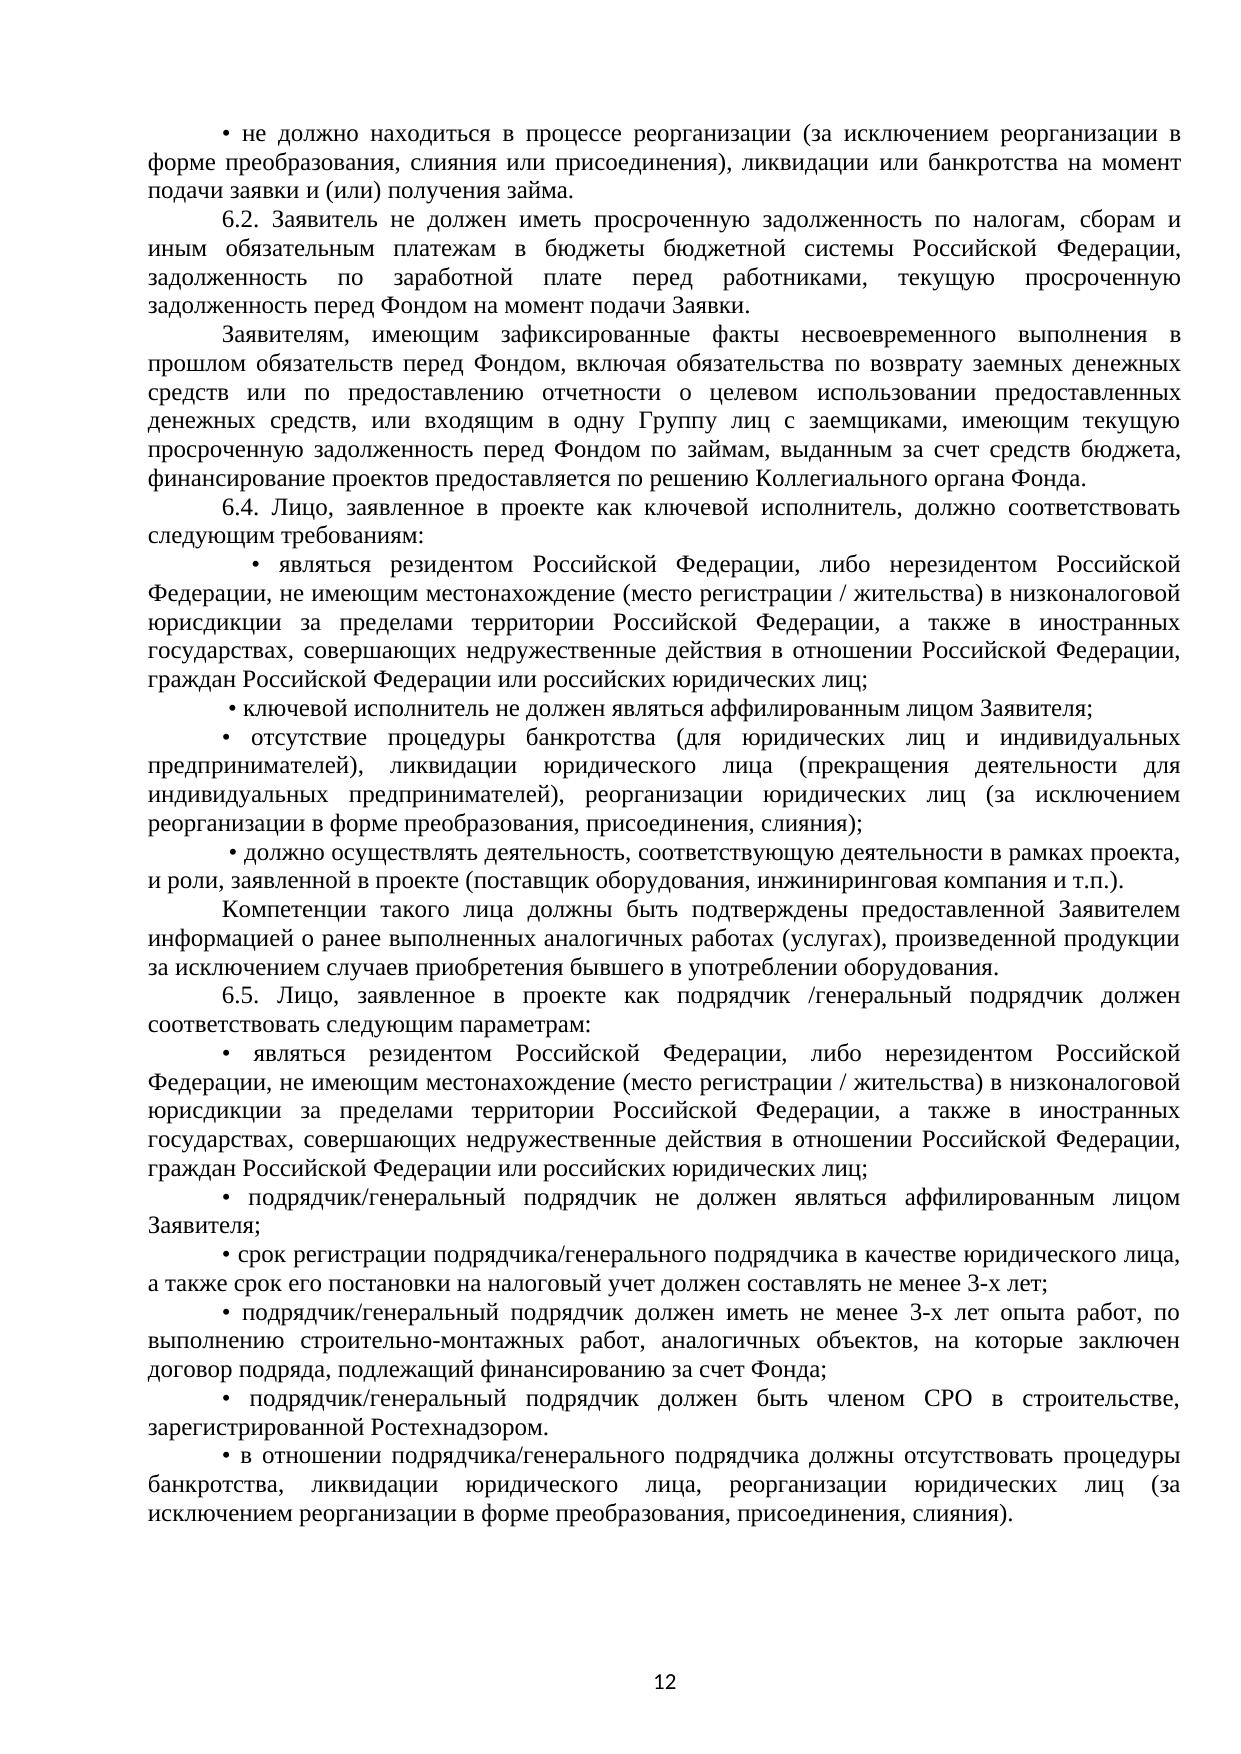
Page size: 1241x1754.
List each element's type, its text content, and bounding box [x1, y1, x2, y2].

list 6.4. Лицо, заявленное в проекте как ключевой исполнитель, должно соответствовать следующим требованиям: [148, 492, 1181, 549]
text • являться резидентом Российской Федерации, либо нерезидентом Российской Федерации, не имеющим местонахождение (место регистрации / жительства) в низконалоговой юрисдикции за пределами территории Российской Федерации, а также в иностранных государствах, совершающих недружественные действия в отношении Российской Федерации, граждан Российской Федерации или российских юридических лиц; [148, 549, 1181, 693]
text Заявителям, имеющим зафиксированные факты несвоевременного выполнения в прошлом обязательств перед Фондом, включая обязательства по возврату заемных денежных средств или по предоставлению отчетности о целевом использовании предоставленных денежных средств, или входящим в одну Группу лиц с заемщиками, имеющим текущую просроченную задолженность перед Фондом по займам, выданным за счет средств бюджета, финансирование проектов предоставляется по решению Коллегиального органа Фонда. [148, 319, 1181, 492]
text • не должно находиться в процессе реорганизации (за исключением реорганизации в форме преобразования, слияния или присоединения), ликвидации или банкротства на момент подачи заявки и (или) получения займа. [148, 118, 1181, 204]
list • срок регистрации подрядчика/генерального подрядчика в качестве юридического лица, а также срок его постановки на налоговый учет должен составлять не менее 3-х лет; [148, 1239, 1181, 1297]
list • являться резидентом Российской Федерации, либо нерезидентом Российской Федерации, не имеющим местонахождение (место регистрации / жительства) в низконалоговой юрисдикции за пределами территории Российской Федерации, а также в иностранных государствах, совершающих недружественные действия в отношении Российской Федерации, граждан Российской Федерации или российских юридических лиц; [148, 1038, 1181, 1182]
list • подрядчик/генеральный подрядчик должен быть членом СРО в строительстве, зарегистрированной Ростехнадзором. [148, 1383, 1181, 1441]
list • подрядчик/генеральный подрядчик не должен являться аффилированным лицом Заявителя; [148, 1182, 1181, 1239]
list 6.5. Лицо, заявленное в проекте как подрядчик /генеральный подрядчик должен соответствовать следующим параметрам: [148, 981, 1181, 1038]
list • в отношении подрядчика/генерального подрядчика должны отсутствовать процедуры банкротства, ликвидации юридического лица, реорганизации юридических лиц (за исключением реорганизации в форме преобразования, присоединения, слияния). [148, 1441, 1181, 1527]
list • подрядчик/генеральный подрядчик должен иметь не менее 3-х лет опыта работ, по выполнению строительно-монтажных работ, аналогичных объектов, на которые заключен договор подряда, подлежащий финансированию за счет Фонда; [148, 1297, 1181, 1383]
text 6.2. Заявитель не должен иметь просроченную задолженность по налогам, сборам и иным обязательным платежам в бюджеты бюджетной системы Российской Федерации, задолженность по заработной плате перед работниками, текущую просроченную задолженность перед Фондом на момент подачи Заявки. [148, 204, 1181, 319]
list • ключевой исполнитель не должен являться аффилированным лицом Заявителя; [148, 693, 1181, 722]
list • должно осуществлять деятельность, соответствующую деятельности в рамках проекта, и роли, заявленной в проекте (поставщик оборудования, инжиниринговая компания и т.п.). [148, 837, 1181, 894]
list Компетенции такого лица должны быть подтверждены предоставленной Заявителем информацией о ранее выполненных аналогичных работах (услугах), произведенной продукции за исключением случаев приобретения бывшего в употреблении оборудования. [148, 894, 1181, 981]
list • отсутствие процедуры банкротства (для юридических лиц и индивидуальных предпринимателей), ликвидации юридического лица (прекращения деятельности для индивидуальных предпринимателей), реорганизации юридических лиц (за исключением реорганизации в форме преобразования, присоединения, слияния); [148, 722, 1181, 837]
